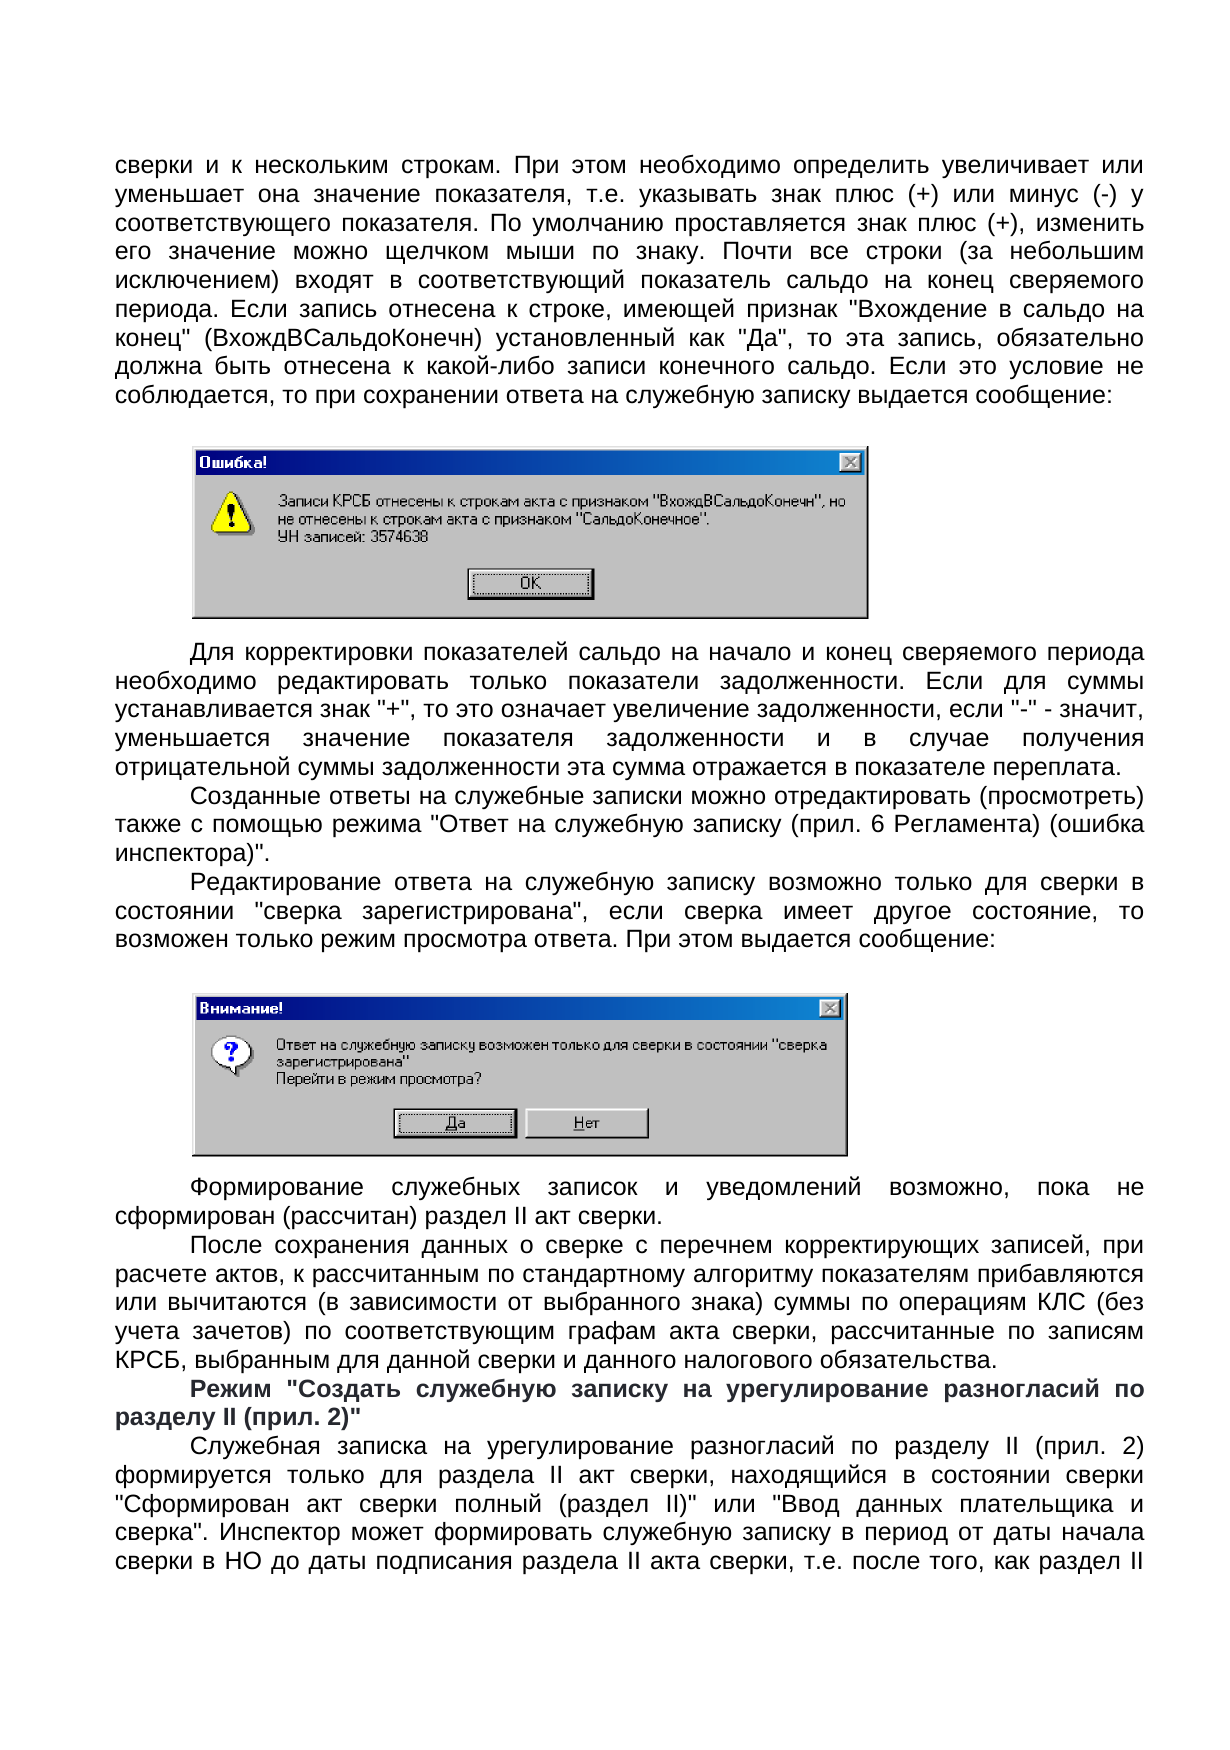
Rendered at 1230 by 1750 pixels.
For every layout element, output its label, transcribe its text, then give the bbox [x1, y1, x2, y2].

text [114, 150, 1146, 409]
picture [189, 981, 860, 1173]
text После сохранения данных о сверке с перечнем корректирующих записей, при расчете актов, к рассчитанным по стандартному алгоритму показателям прибавляются или вычитаются (в зависимости от выбранного знака) суммы по операциям КЛС (без учета зачетов) по соответствующим графам акта сверки, рассчитанные по записям КРСБ, выбранным для данной сверки и данного налогового обязательства. [114, 1230, 1146, 1373]
picture [189, 437, 885, 637]
text Для корректировки показателей сальдо на начало и конец сверяемого периода необходимо редактировать только показатели задолженности. Если для суммы устанавливается знак "+", то это означает увеличение задолженности, если "-" - значит, уменьшается значение показателя задолженности и в случае получения отрицательной суммы задолженности эта сумма отражается в показателе переплата. [114, 637, 1146, 781]
text Режим "Создать служебную записку на урегулирование разногласий по разделу II (прил. 2)" [114, 1373, 1146, 1431]
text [114, 1431, 1146, 1575]
text Созданные ответы на служебные записки можно отредактировать (просмотреть) также с помощью режима "Ответ на служебную записку (прил. 6 Регламента) (ошибка инспектора)". [114, 781, 1146, 867]
text Редактирование ответа на служебную записку возможно только для сверки в состоянии "сверка зарегистрирована", если сверка имеет другое состояние, то возможен только режим просмотра ответа. При этом выдается сообщение: [114, 867, 1146, 953]
text Формирование служебных записок и уведомлений возможно, пока не сформирован (рассчитан) раздел II акт сверки. [114, 1172, 1146, 1230]
